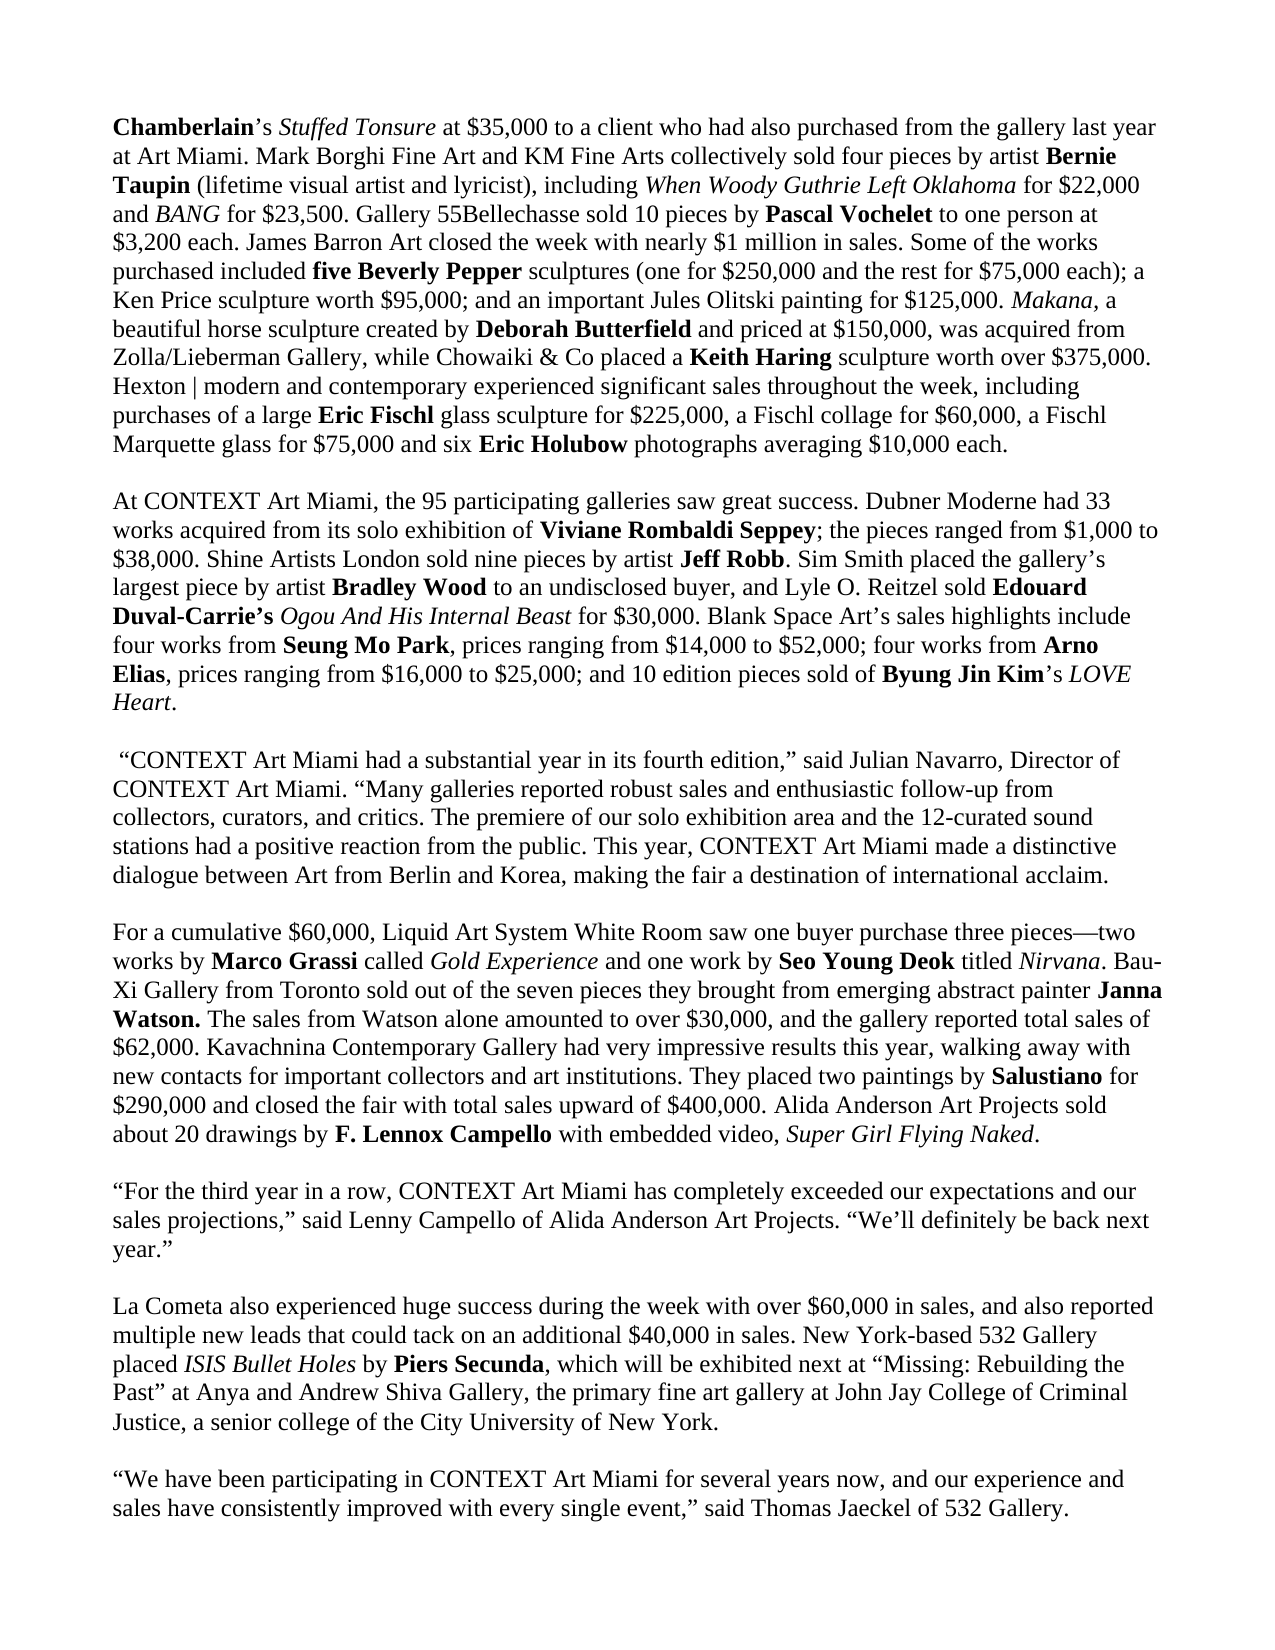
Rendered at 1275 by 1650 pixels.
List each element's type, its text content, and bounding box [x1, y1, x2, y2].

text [112, 1464, 1162, 1522]
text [112, 112, 1162, 457]
text “For the third year in a row, CONTEXT Art Miami has completely exceeded our expectations and our sales projections,” said Lenny Campello of Alida Anderson Art Projects. “We’ll definitely be back next year.” [112, 1176, 1162, 1262]
text La Cometa also experienced huge success during the week with over $60,000 in sales, and also reported multiple new leads that could tack on an additional $40,000 in sales. New York-based 532 Gallery placed ISIS Bullet Holes by Piers Secunda, which will be exhibited next at “Missing: Rebuilding the Past” at Anya and Andrew Shiva Gallery, the primary fine art gallery at John Jay College of Criminal Justice, a senior college of the City University of New York. [112, 1291, 1162, 1436]
text At CONTEXT Art Miami, the 95 participating galleries saw great success. Dubner Moderne had 33 works acquired from its solo exhibition of Viviane Rombaldi Seppey; the pieces ranged from $1,000 to $38,000. Shine Artists London sold nine pieces by artist Jeff Robb. Sim Smith placed the gallery’s largest piece by artist Bradley Wood to an undisclosed buyer, and Lyle O. Reitzel sold Edouard Duval-Carrie’s Ogou And His Internal Beast for $30,000. Blank Space Art’s sales highlights include four works from Seung Mo Park, prices ranging from $14,000 to $52,000; four works from Arno Elias, prices ranging from $16,000 to $25,000; and 10 edition pieces sold of Byung Jin Kim’s LOVE Heart. [112, 486, 1162, 716]
text For a cumulative $60,000, Liquid Art System White Room saw one buyer purchase three pieces—two works by Marco Grassi called Gold Experience and one work by Seo Young Deok titled Nirvana. Bau-Xi Gallery from Toronto sold out of the seven pieces they brought from emerging abstract painter Janna Watson. The sales from Watson alone amounted to over $30,000, and the gallery reported total sales of $62,000. Kavachnina Contemporary Gallery had very impressive results this year, walking away with new contacts for important collectors and art institutions. They placed two paintings by Salustiano for $290,000 and closed the fair with total sales upward of $400,000. Alida Anderson Art Projects sold about 20 drawings by F. Lennox Campello with embedded video, Super Girl Flying Naked. [112, 917, 1162, 1147]
text “CONTEXT Art Miami had a substantial year in its fourth edition,” said Julian Navarro, Director of CONTEXT Art Miami. “Many galleries reported robust sales and enthusiastic follow-up from collectors, curators, and critics. The premiere of our solo exhibition area and the 12-curated sound stations had a positive reaction from the public. This year, CONTEXT Art Miami made a distinctive dialogue between Art from Berlin and Korea, making the fair a destination of international acclaim. [112, 745, 1162, 889]
